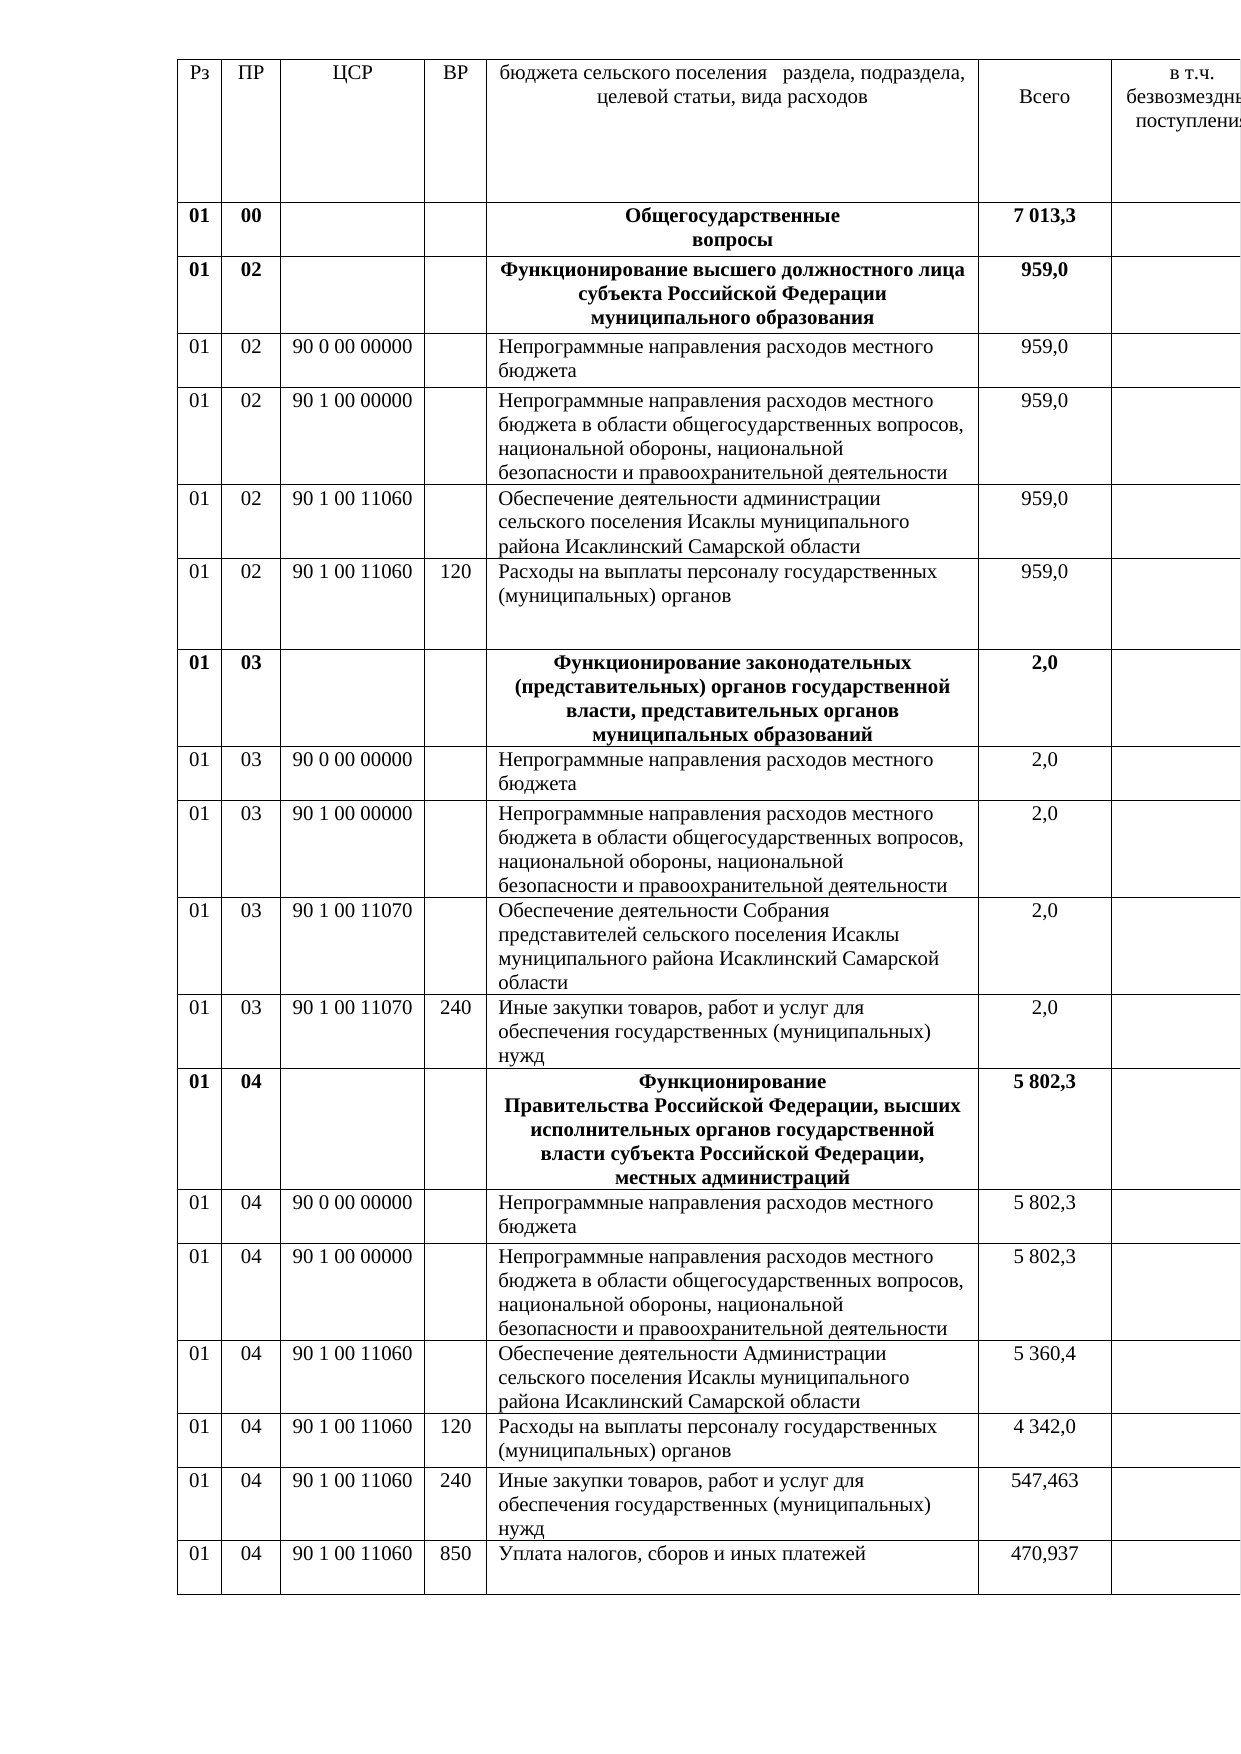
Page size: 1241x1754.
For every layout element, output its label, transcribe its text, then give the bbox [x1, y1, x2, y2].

table_header Рз [178, 60, 221, 202]
table_cell Непрограммные направления расходов местного бюджета [487, 334, 978, 387]
table_cell 02 [222, 334, 280, 387]
table_cell 120 [425, 1414, 486, 1467]
table_cell 90 1 00 00000 [281, 801, 424, 897]
table_cell 01 [178, 257, 221, 333]
table_cell [1112, 801, 1240, 897]
table_cell 01 [178, 898, 221, 994]
table_cell [1112, 995, 1240, 1067]
table_cell 04 [222, 1244, 280, 1340]
table_cell 959,0 [979, 257, 1111, 333]
table_cell 547,463 [979, 1468, 1111, 1540]
table_cell 02 [222, 388, 280, 484]
table_cell 4 342,0 [979, 1414, 1111, 1467]
table_cell [1112, 388, 1240, 484]
table_cell [425, 334, 486, 387]
table_cell 01 [178, 995, 221, 1067]
table_cell 959,0 [979, 485, 1111, 558]
table_cell [1112, 1190, 1240, 1243]
table_cell Уплата налогов, сборов и иных платежей [487, 1541, 978, 1594]
table_cell [1112, 559, 1240, 649]
table_cell 04 [222, 1069, 280, 1189]
table_cell 01 [178, 1190, 221, 1243]
table_cell 5 360,4 [979, 1341, 1111, 1413]
table_cell 02 [222, 559, 280, 649]
table_cell 90 1 00 11060 [281, 1541, 424, 1594]
table_cell Обеспечение деятельности Собрания представителей сельского поселения Исаклы муниципального района Исаклинский Самарской области [487, 898, 978, 994]
table_cell 5 802,3 [979, 1069, 1111, 1189]
table_cell Функционирование высшего должностного лица субъекта Российской Федерации муниципального образования [487, 257, 978, 333]
table_cell [1112, 334, 1240, 387]
table_cell [425, 257, 486, 333]
table_cell 240 [425, 995, 486, 1067]
table_cell [425, 388, 486, 484]
table_cell Непрограммные направления расходов местного бюджета [487, 1190, 978, 1243]
table_cell 03 [222, 898, 280, 994]
table_cell 01 [178, 1244, 221, 1340]
table_cell [425, 898, 486, 994]
table_cell [281, 203, 424, 256]
table_cell 00 [222, 203, 280, 256]
table_cell Непрограммные направления расходов местного бюджета [487, 747, 978, 800]
table_cell [425, 1341, 486, 1413]
table_cell [281, 650, 424, 746]
table_cell 01 [178, 1069, 221, 1189]
table_cell [1112, 485, 1240, 558]
table_cell 2,0 [979, 747, 1111, 800]
table_cell [979, 149, 1111, 202]
table_cell [425, 1244, 486, 1340]
table_cell Непрограммные направления расходов местного бюджета в области общегосударственных вопросов, национальной обороны, национальной безопасности и правоохранительной деятельности [487, 801, 978, 897]
table_cell [1112, 650, 1240, 746]
table_cell 90 1 00 11060 [281, 1468, 424, 1540]
table_cell 04 [222, 1341, 280, 1413]
table_cell [281, 257, 424, 333]
table_cell 02 [222, 257, 280, 333]
table_cell 90 1 00 11060 [281, 485, 424, 558]
table_cell 01 [178, 1341, 221, 1413]
table_cell в т.ч. безвозмездные поступления [1112, 60, 1240, 148]
table_cell Расходы на выплаты персоналу государственных (муниципальных) органов [487, 559, 978, 649]
table_cell 120 [425, 559, 486, 649]
table_cell 2,0 [979, 801, 1111, 897]
table_cell [425, 1190, 486, 1243]
table_cell 90 1 00 11060 [281, 1341, 424, 1413]
table_cell [1112, 1414, 1240, 1467]
table_cell 04 [222, 1414, 280, 1467]
table_cell Функционирование Правительства Российской Федерации, высших исполнительных органов государственной власти субъекта Российской Федерации, местных администраций [487, 1069, 978, 1189]
table_cell [425, 485, 486, 558]
table_cell Непрограммные направления расходов местного бюджета в области общегосударственных вопросов, национальной обороны, национальной безопасности и правоохранительной деятельности [487, 388, 978, 484]
table_cell [1112, 747, 1240, 800]
table_cell 959,0 [979, 334, 1111, 387]
table_cell 240 [425, 1468, 486, 1540]
table_cell 90 1 00 11060 [281, 559, 424, 649]
table_cell 01 [178, 1541, 221, 1594]
table_cell 90 0 00 00000 [281, 747, 424, 800]
table_cell 01 [178, 650, 221, 746]
table_cell 90 1 00 11070 [281, 995, 424, 1067]
table_cell 5 802,3 [979, 1244, 1111, 1340]
table_cell 01 [178, 1468, 221, 1540]
table_cell Иные закупки товаров, работ и услуг для обеспечения государственных (муниципальных) нужд [487, 1468, 978, 1540]
table_cell Обеспечение деятельности Администрации сельского поселения Исаклы муниципального района Исаклинский Самарской области [487, 1341, 978, 1413]
table_header ПР [222, 60, 280, 202]
table_cell 90 1 00 11060 [281, 1414, 424, 1467]
table_cell Иные закупки товаров, работ и услуг для обеспечения государственных (муниципальных) нужд [487, 995, 978, 1067]
table_cell 01 [178, 801, 221, 897]
table_cell 01 [178, 1414, 221, 1467]
table_cell 03 [222, 650, 280, 746]
table_cell 04 [222, 1541, 280, 1594]
table_cell Обеспечение деятельности администрации сельского поселения Исаклы муниципального района Исаклинский Самарской области [487, 485, 978, 558]
table_cell 03 [222, 747, 280, 800]
table_cell 7 013,3 [979, 203, 1111, 256]
table_cell 959,0 [979, 388, 1111, 484]
table_cell 850 [425, 1541, 486, 1594]
table_cell 90 1 00 11070 [281, 898, 424, 994]
table_cell [425, 650, 486, 746]
table_cell 01 [178, 388, 221, 484]
table_cell [1112, 898, 1240, 994]
table_cell Общегосударственные вопросы [487, 203, 978, 256]
table_cell 2,0 [979, 995, 1111, 1067]
table_cell 04 [222, 1468, 280, 1540]
table_cell [281, 1069, 424, 1189]
table_cell 02 [222, 485, 280, 558]
table_cell Всего [979, 60, 1111, 148]
table_cell 90 1 00 00000 [281, 1244, 424, 1340]
table_cell 01 [178, 203, 221, 256]
table_cell 959,0 [979, 559, 1111, 649]
table_header ЦСР [281, 60, 424, 202]
table_cell [1112, 149, 1240, 202]
table_cell [425, 203, 486, 256]
table_cell 03 [222, 801, 280, 897]
table_cell [1112, 1468, 1240, 1540]
table_cell 90 0 00 00000 [281, 334, 424, 387]
table_cell 01 [178, 485, 221, 558]
table_header ВР [425, 60, 486, 202]
table_cell [1112, 1069, 1240, 1189]
table_cell [1112, 203, 1240, 256]
table_cell [1112, 1341, 1240, 1413]
table_cell [1112, 1244, 1240, 1340]
table_cell 03 [222, 995, 280, 1067]
table_cell Расходы на выплаты персоналу государственных (муниципальных) органов [487, 1414, 978, 1467]
table_cell Непрограммные направления расходов местного бюджета в области общегосударственных вопросов, национальной обороны, национальной безопасности и правоохранительной деятельности [487, 1244, 978, 1340]
table_cell 01 [178, 559, 221, 649]
table_cell 2,0 [979, 898, 1111, 994]
table_cell [1112, 1541, 1240, 1594]
table_cell 5 802,3 [979, 1190, 1111, 1243]
table_cell 01 [178, 747, 221, 800]
table_cell 90 0 00 00000 [281, 1190, 424, 1243]
table_cell [425, 801, 486, 897]
table_cell 470,937 [979, 1541, 1111, 1594]
table_cell [425, 1069, 486, 1189]
table_cell 90 1 00 00000 [281, 388, 424, 484]
table_cell [1112, 257, 1240, 333]
table_cell [425, 747, 486, 800]
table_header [487, 60, 978, 202]
table_cell 01 [178, 334, 221, 387]
table_cell Функционирование законодательных (представительных) органов государственной власти, представительных органов муниципальных образований [487, 650, 978, 746]
table_cell 2,0 [979, 650, 1111, 746]
table_cell 04 [222, 1190, 280, 1243]
